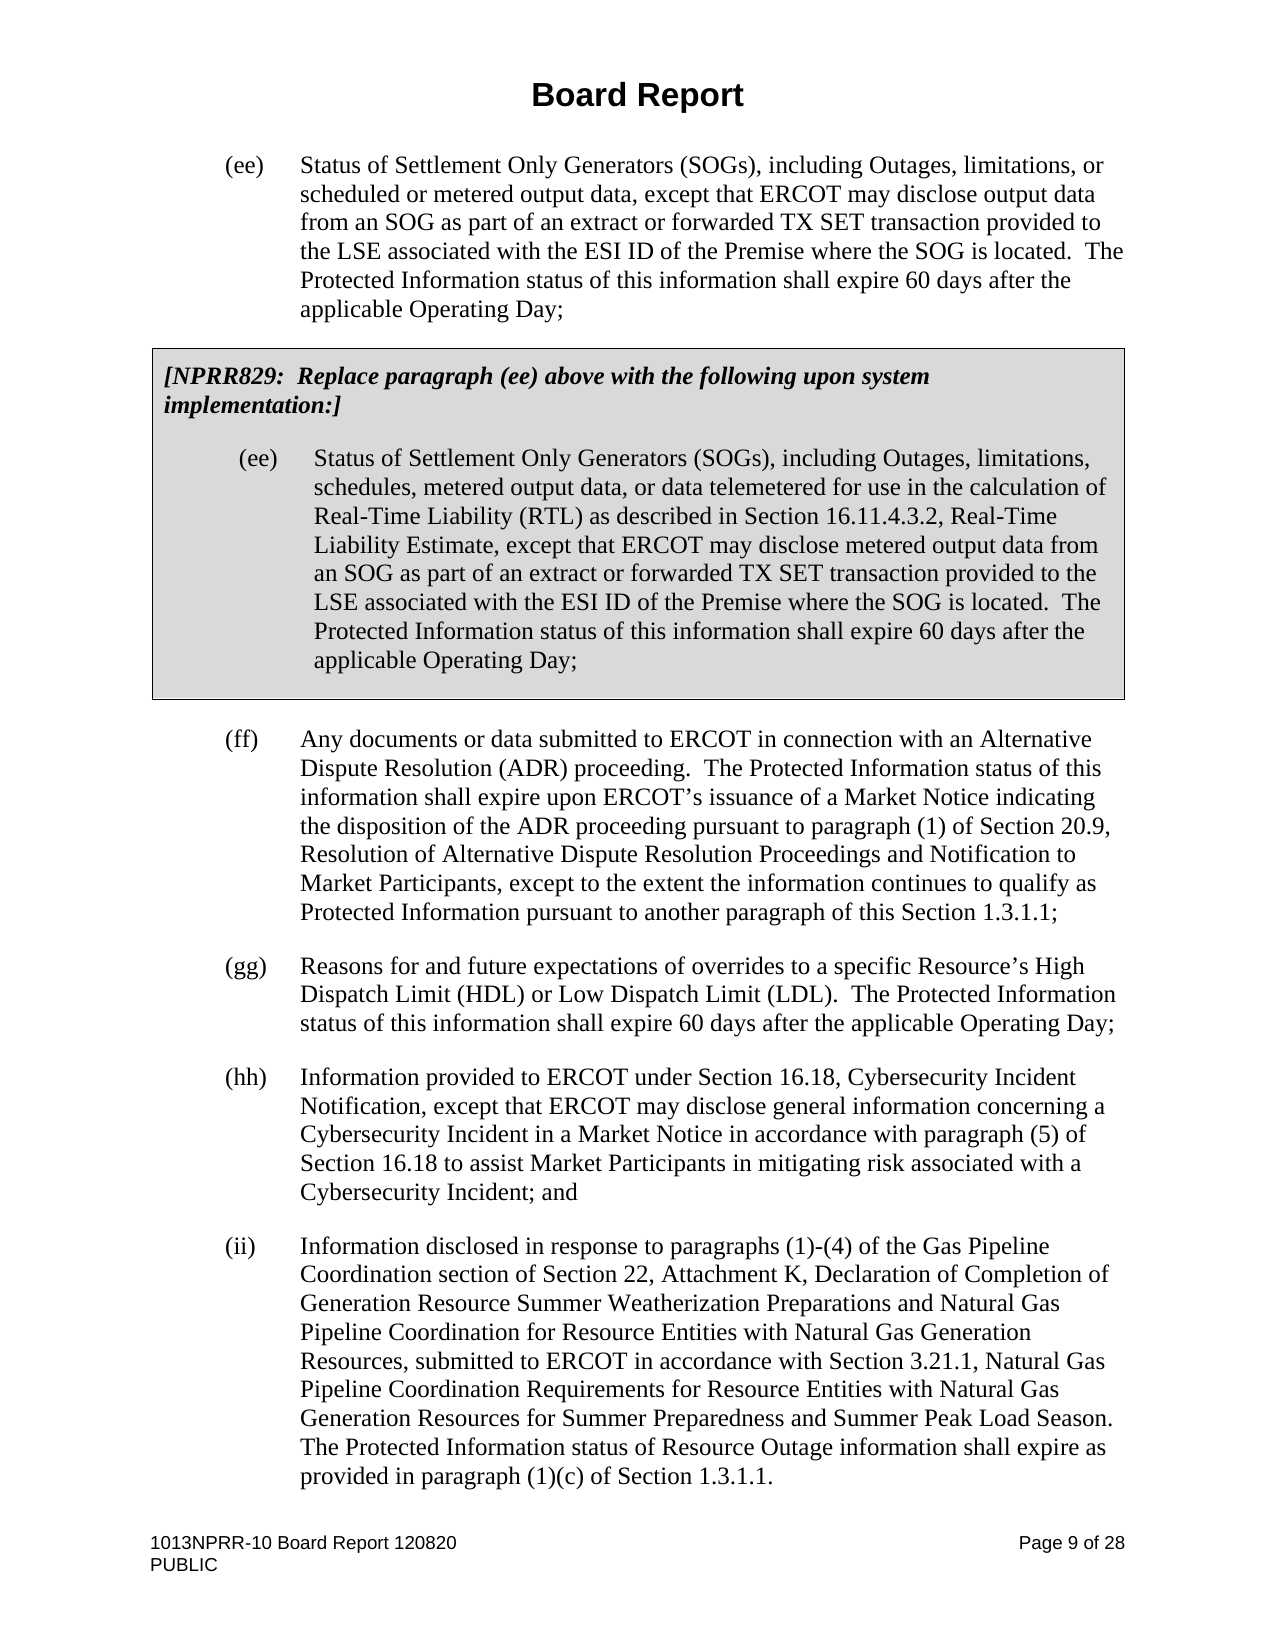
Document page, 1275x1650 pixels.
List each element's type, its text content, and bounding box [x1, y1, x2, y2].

text (hh) Information provided to ERCOT under Section 16.18, Cybersecurity Incident Notification, except that ERCOT may disclose general information concerning a Cybersecurity Incident in a Market Notice in accordance with paragraph (5) of Section 16.18 to assist Market Participants in mitigating risk associated with a Cybersecurity Incident; and [225, 1062, 1125, 1206]
text (ee) Status of Settlement Only Generators (SOGs), including Outages, limitations, or scheduled or metered output data, except that ERCOT may disclose output data from an SOG as part of an extract or forwarded TX SET transaction provided to the LSE associated with the ESI ID of the Premise where the SOG is located. The Protected Information status of this information shall expire 60 days after the applicable Operating Day; [225, 150, 1125, 322]
text (ii) Information disclosed in response to paragraphs (1)-(4) of the Gas Pipeline Coordination section of Section 22, Attachment K, Declaration of Completion of Generation Resource Summer Weatherization Preparations and Natural Gas Pipeline Coordination for Resource Entities with Natural Gas Generation Resources, submitted to ERCOT in accordance with Section 3.21.1, Natural Gas Pipeline Coordination Requirements for Resource Entities with Natural Gas Generation Resources for Summer Preparedness and Summer Peak Load Season. The Protected Information status of Resource Outage information shall expire as provided in paragraph (1)(c) of Section 1.3.1.1. [225, 1231, 1125, 1489]
text (ff) Any documents or data submitted to ERCOT in connection with an Alternative Dispute Resolution (ADR) proceeding. The Protected Information status of this information shall expire upon ERCOT’s issuance of a Market Notice indicating the disposition of the ADR proceeding pursuant to paragraph (1) of Section 20.9, Resolution of Alternative Dispute Resolution Proceedings and Notification to Market Participants, except to the extent the information continues to qualify as Protected Information pursuant to another paragraph of this Section 1.3.1.1; [225, 724, 1125, 926]
table_header [NPRR829: Replace paragraph (ee) above with the following upon system implementation:] (ee) Status of Settlement Only Generators (SOGs), including Outages, limitations, schedules, metered output data, or data telemetered for use in the calculation of Real-Time Liability (RTL) as described in Section 16.11.4.3.2, Real-Time Liability Estimate, except that ERCOT may disclose metered output data from an SOG as part of an extract or forwarded TX SET transaction provided to the LSE associated with the ESI ID of the Premise where the SOG is located. The Protected Information status of this information shall expire 60 days after the applicable Operating Day; [153, 349, 1124, 698]
text (gg) Reasons for and future expectations of overrides to a specific Resource’s High Dispatch Limit (HDL) or Low Dispatch Limit (LDL). The Protected Information status of this information shall expire 60 days after the applicable Operating Day; [225, 951, 1125, 1037]
